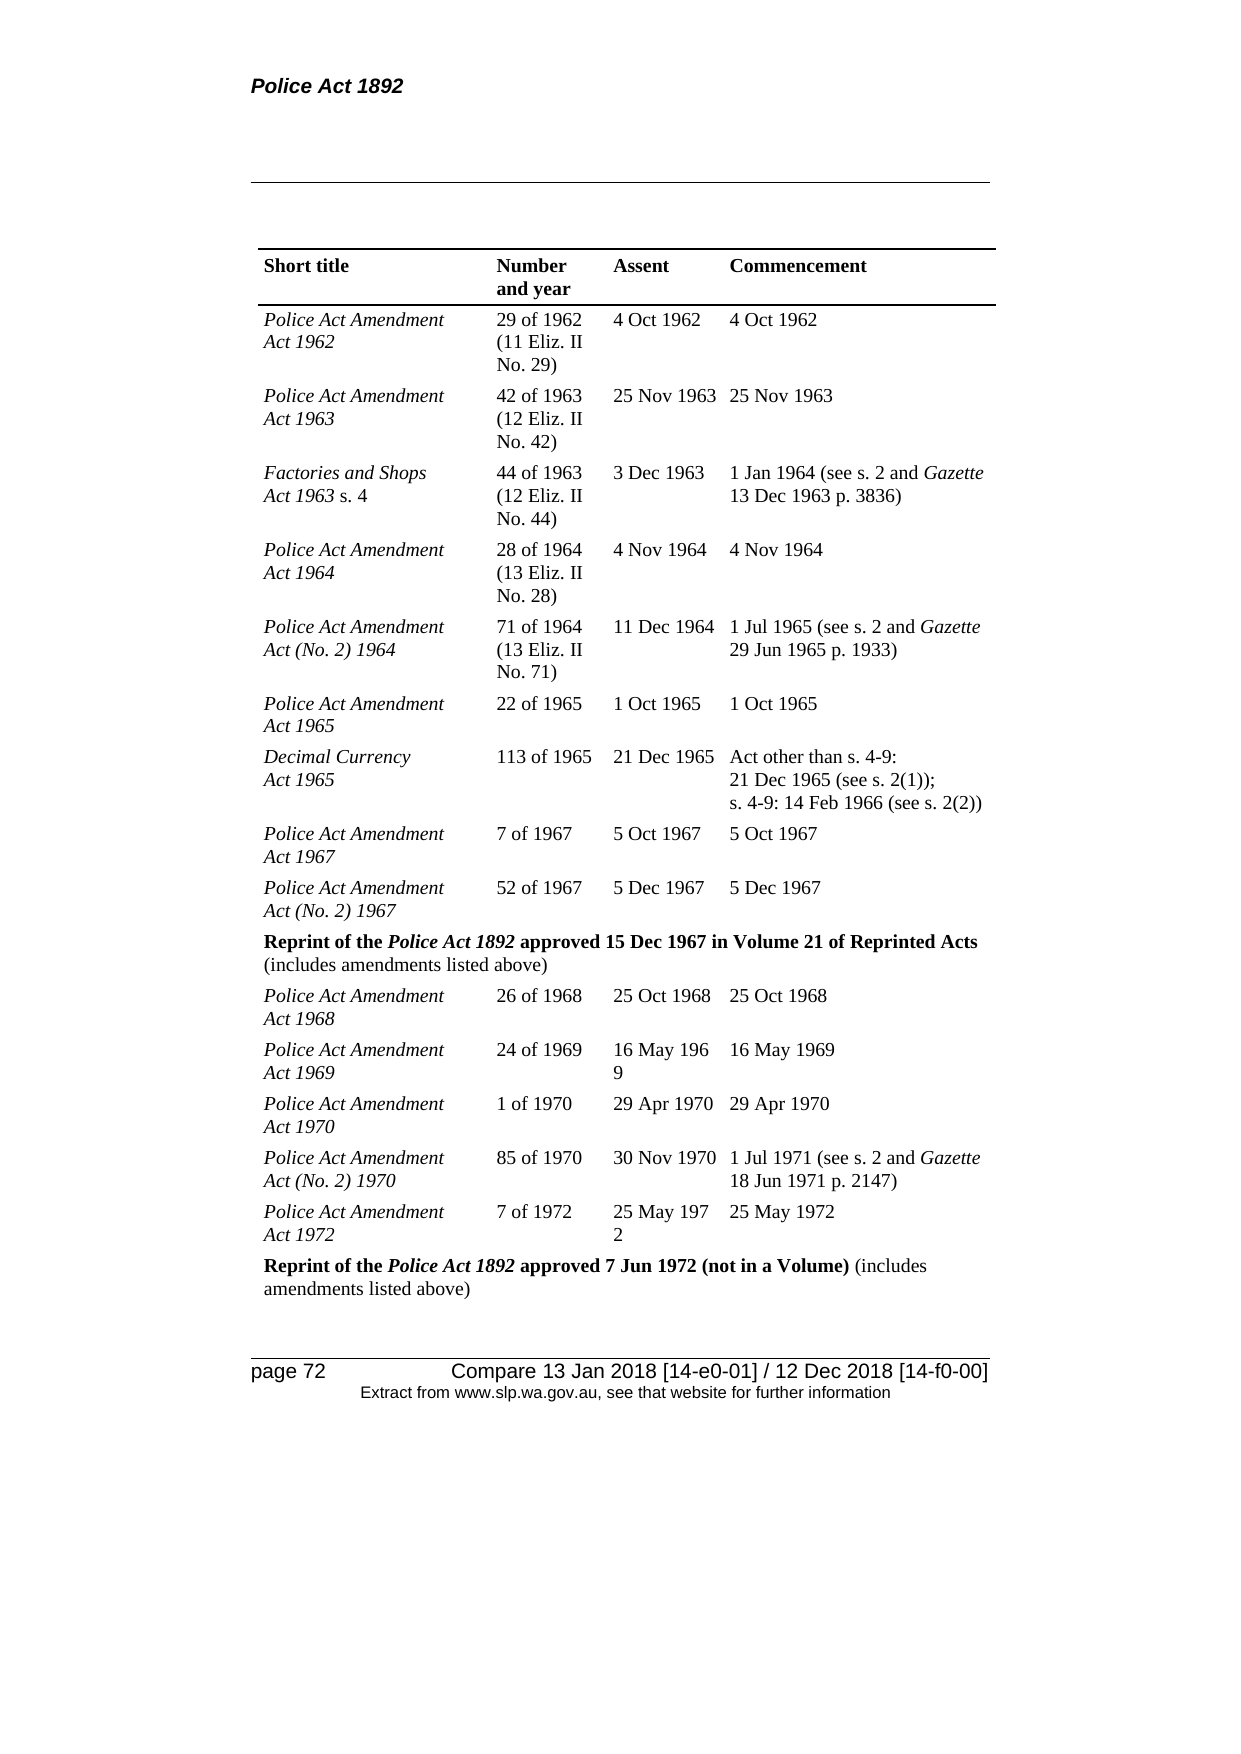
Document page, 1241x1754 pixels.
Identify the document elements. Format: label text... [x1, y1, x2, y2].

table_cell 22 of 1965 [491, 688, 607, 741]
table_cell 5 Dec 1967 [607, 872, 723, 926]
table_cell 16 May 1969 [607, 1034, 723, 1088]
table_cell Reprint of the Police Act 1892 approved 7 Jun 1972 (not in a Volume) (includes amendments listed above) [258, 1250, 996, 1304]
table_cell Police Act Amendment Act (No. 2) 1967 [258, 872, 491, 926]
table_cell Police Act Amendment Act (No. 2) 1970 [258, 1142, 491, 1196]
table_header Commencement [724, 250, 996, 303]
table_cell Police Act Amendment Act (No. 2) 1964 [258, 611, 491, 687]
table_cell 4 Oct 1962 [607, 306, 723, 380]
table_cell 25 Oct 1968 [724, 980, 996, 1034]
table_cell 28 of 1964 (13 Eliz. II No. 28) [491, 534, 607, 611]
table_cell 7 of 1972 [491, 1196, 607, 1250]
table_cell 29 Apr 1970 [607, 1088, 723, 1142]
table_cell 7 of 1967 [491, 818, 607, 872]
table_cell 29 Apr 1970 [724, 1088, 996, 1142]
table_cell Act other than s. 4-9: 21 Dec 1965 (see s. 2(1)); s. 4-9: 14 Feb 1966 (see s. 2(2)) [724, 741, 996, 818]
table_cell 5 Dec 1967 [724, 872, 996, 926]
table_cell 4 Nov 1964 [607, 534, 723, 611]
table_cell 21 Dec 1965 [607, 741, 723, 818]
table_cell 4 Oct 1962 [724, 306, 996, 380]
table_cell 1 of 1970 [491, 1088, 607, 1142]
table_cell 30 Nov 1970 [607, 1142, 723, 1196]
table_cell 5 Oct 1967 [724, 818, 996, 872]
table_cell Police Act Amendment Act 1964 [258, 534, 491, 611]
table_cell Decimal Currency Act 1965 [258, 741, 491, 818]
table_cell 1 Oct 1965 [724, 688, 996, 741]
table_cell 1 Jan 1964 (see s. 2 and Gazette 13 Dec 1963 p. 3836) [724, 457, 996, 534]
table_cell Factories and Shops Act 1963 s. 4 [258, 457, 491, 534]
table_cell Police Act Amendment Act 1972 [258, 1196, 491, 1250]
table_cell Police Act Amendment Act 1967 [258, 818, 491, 872]
table_cell Police Act Amendment Act 1965 [258, 688, 491, 741]
table_cell Police Act Amendment Act 1968 [258, 980, 491, 1034]
table_cell 3 Dec 1963 [607, 457, 723, 534]
table_cell 11 Dec 1964 [607, 611, 723, 687]
table_cell 42 of 1963 (12 Eliz. II No. 42) [491, 380, 607, 457]
table_cell 25 May 1972 [607, 1196, 723, 1250]
table_cell 4 Nov 1964 [724, 534, 996, 611]
table_cell 25 Nov 1963 [724, 380, 996, 457]
table_header Number and year [491, 250, 607, 303]
table_cell Police Act Amendment Act 1963 [258, 380, 491, 457]
table_header Assent [607, 250, 723, 303]
table_cell 5 Oct 1967 [607, 818, 723, 872]
table_cell 29 of 1962 (11 Eliz. II No. 29) [491, 306, 607, 380]
table_cell 25 May 1972 [724, 1196, 996, 1250]
table_cell 24 of 1969 [491, 1034, 607, 1088]
table_cell 1 Jul 1965 (see s. 2 and Gazette 29 Jun 1965 p. 1933) [724, 611, 996, 687]
table_cell 1 Jul 1971 (see s. 2 and Gazette 18 Jun 1971 p. 2147) [724, 1142, 996, 1196]
table_cell 71 of 1964 (13 Eliz. II No. 71) [491, 611, 607, 687]
table_cell 85 of 1970 [491, 1142, 607, 1196]
table_cell 25 Nov 1963 [607, 380, 723, 457]
table_cell Police Act Amendment Act 1962 [258, 306, 491, 380]
table_header Short title [258, 250, 491, 303]
table_cell 44 of 1963 (12 Eliz. II No. 44) [491, 457, 607, 534]
table_cell 1 Oct 1965 [607, 688, 723, 741]
table_cell Police Act Amendment Act 1969 [258, 1034, 491, 1088]
table_cell Reprint of the Police Act 1892 approved 15 Dec 1967 in Volume 21 of Reprinted Acts (includes amendments listed above) [258, 926, 996, 980]
table_cell 113 of 1965 [491, 741, 607, 818]
table_cell 52 of 1967 [491, 872, 607, 926]
table_cell 16 May 1969 [724, 1034, 996, 1088]
table_cell 25 Oct 1968 [607, 980, 723, 1034]
table_cell 26 of 1968 [491, 980, 607, 1034]
table_cell Police Act Amendment Act 1970 [258, 1088, 491, 1142]
